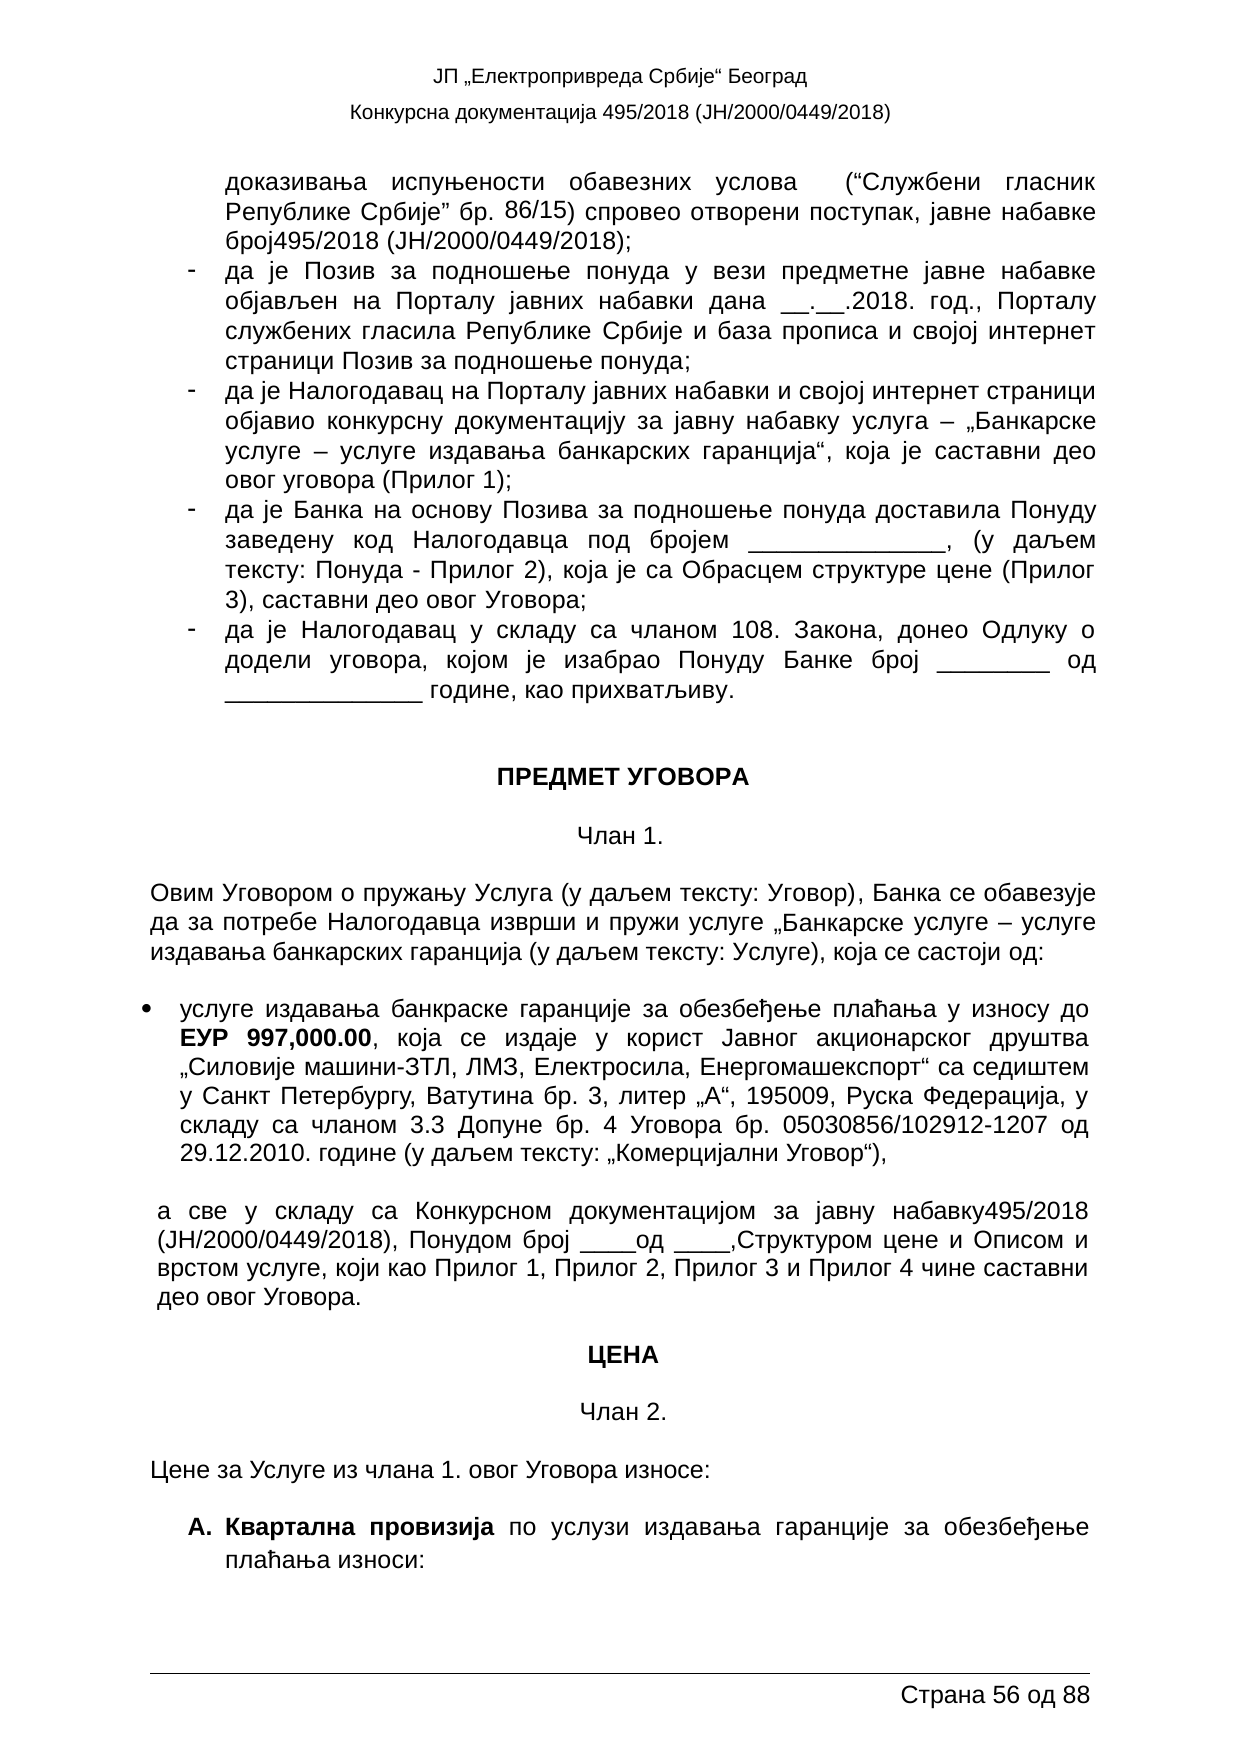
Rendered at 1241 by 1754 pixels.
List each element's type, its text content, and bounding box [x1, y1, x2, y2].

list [187, 165, 1096, 255]
text Члан 2. [150, 1397, 1096, 1426]
text Овим Уговором о пружању Услуга (у даљем тексту: Уговор), Банка се обавезује да за потребе Налогодавца изврши и пружи услуге „Банкарске услуге – услуге издавања банкарских гаранција (у даљем тексту: Услуге), која се састоји од: [150, 878, 1096, 966]
list да је Банка на основу Позива за подношење понуда доставила Понуду заведену код Налогодавца под бројем ______________, (у даљем тексту: Понуда - Прилог 2), која је са Обрасцем структуре цене (Прилог 3), саставни део овог Уговора; [187, 494, 1096, 614]
text Цене за Услуге из члана 1. овог Уговора износе: [150, 1454, 1090, 1483]
text Члан 1. [150, 820, 1090, 849]
text ЦЕНА [150, 1339, 1096, 1368]
list да је Позив за подношење понуда у вези предметне јавне набавке објављен на Порталу јавних набавки дана __.__.2018. год., Порталу службених гласила Републике Србије и база прописа и својој интернет страници Позив за подношење понуда; [187, 255, 1096, 375]
list Квартална провизија по услузи издавања гаранције за обезбеђење плаћања износи: [187, 1512, 1090, 1574]
list да је Налогодавац на Порталу јавних набавки и својој интернет страници објавио конкурсну документацију за јавну набавку услуга – „Банкарске услуге – услуге издавања банкарских гаранција“, која је саставни део овог уговора (Прилог 1); [187, 375, 1096, 494]
list да је Налогодавац у складу са чланом 108. Закона, донео Одлуку о додели уговора, којом је изабрао Понуду Банке број ________ од ______________ године, као прихватљиву. [187, 614, 1096, 703]
list услуге издавања банкраске гаранције за обезбеђење плаћања у износу до ЕУР 997,000.00, која се издаје у корист Јавног акционарског друштва „Силовије машини-ЗТЛ, ЛМЗ, Електросила, Енергомашекспорт“ са седиштем у Санкт Петербургу, Ватутина бр. 3, литер „А“, 195009, Руска Федерација, у складу са чланом 3.3 Допуне бр. 4 Уговора бр. 05030856/102912-1207 од 29.12.2010. године (у даљем тексту: „Комерцијални Уговор“), [142, 994, 1090, 1167]
text а све у складу са Конкурсном документацијом за јавну набавку495/2018 (ЈН/2000/0449/2018), Понудом број ____од ____,Структуром цене и Описом и врстом услуге, који као Прилог 1, Прилог 2, Прилог 3 и Прилог 4 чине саставни део овог Уговора. [157, 1196, 1090, 1311]
text ПРЕДМЕТ УГОВОРА [150, 761, 1096, 791]
